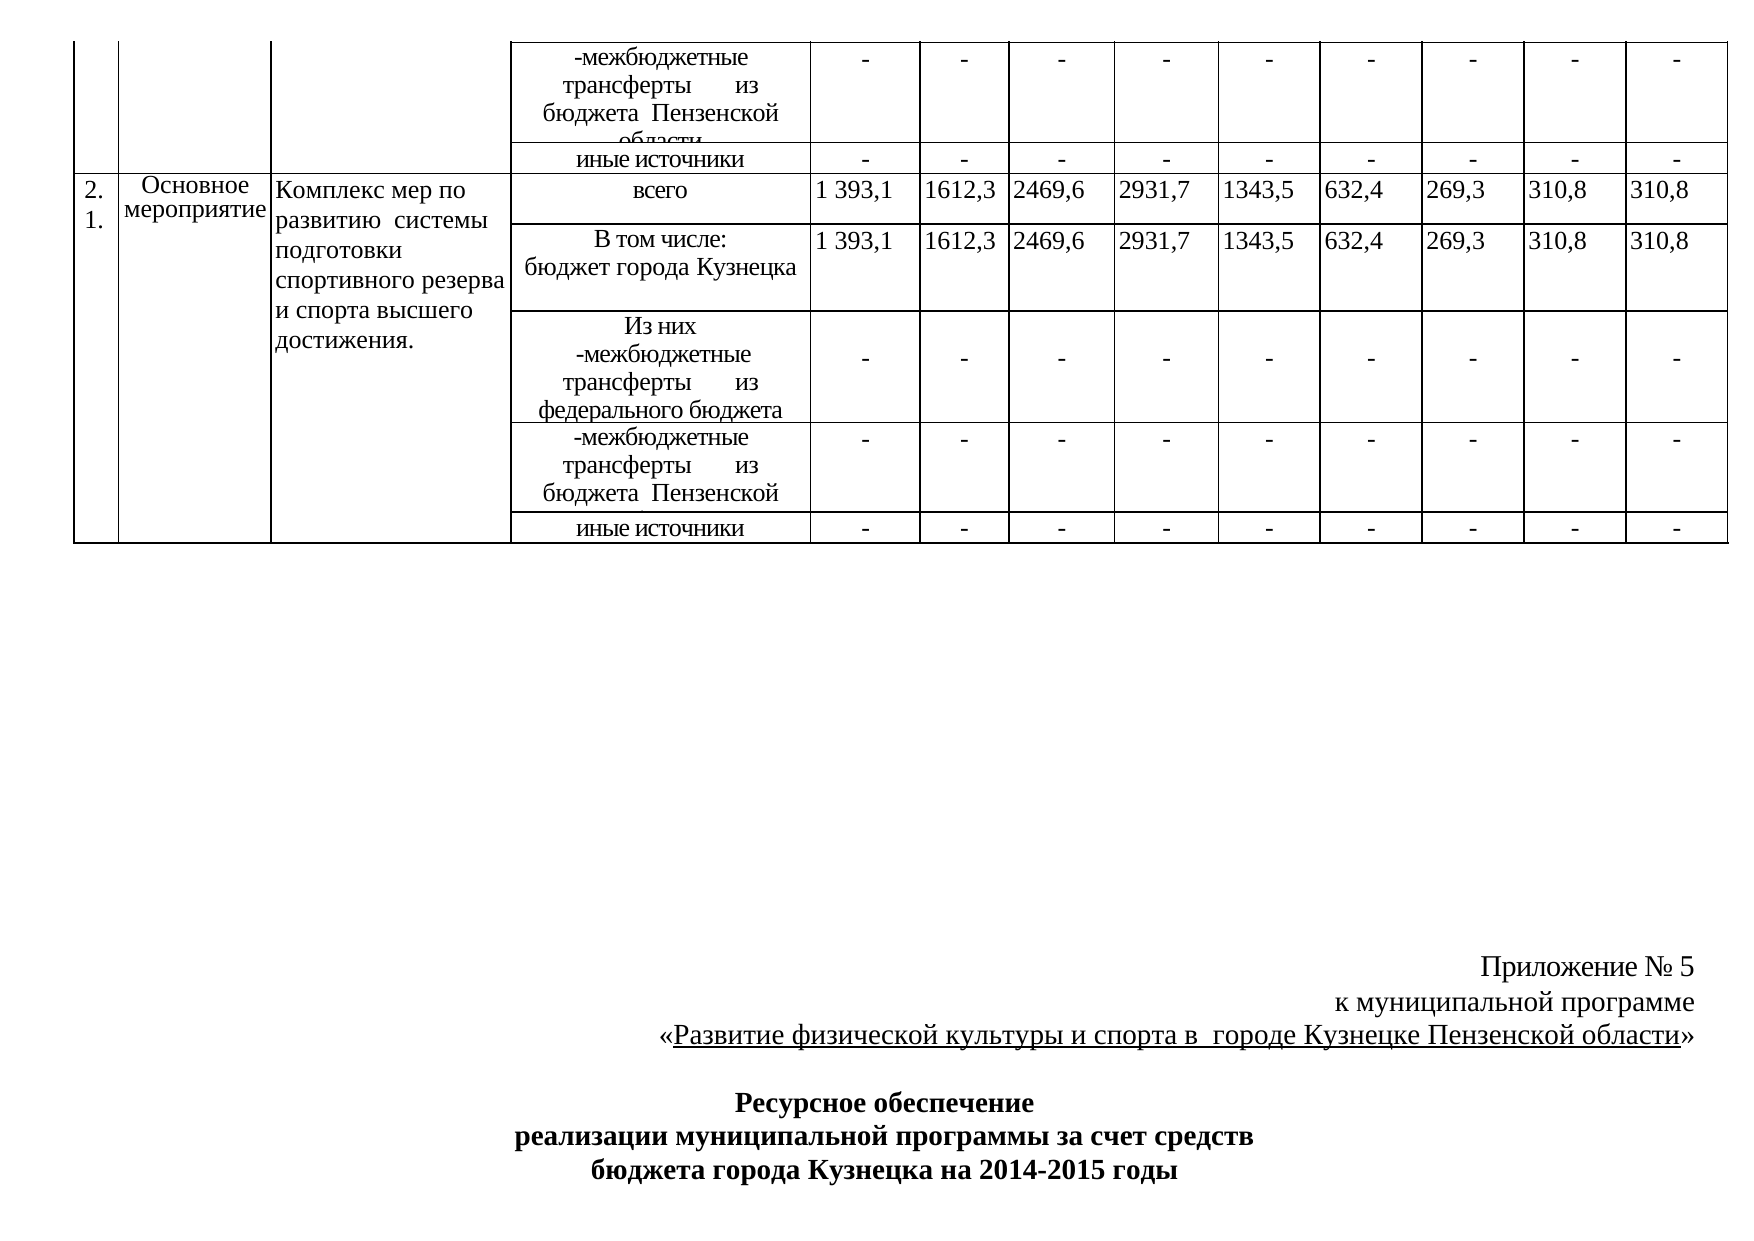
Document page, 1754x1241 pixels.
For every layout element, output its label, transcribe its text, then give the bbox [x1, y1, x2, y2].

table_cell - [1525, 43, 1625, 142]
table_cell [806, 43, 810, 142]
table_cell 1343,5 [1219, 225, 1319, 310]
table_cell 1343,5 [1219, 174, 1319, 223]
table_cell 310,8 [1525, 174, 1625, 223]
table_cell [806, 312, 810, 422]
text к муниципальной программе [74, 984, 1695, 1017]
table_cell - [1627, 312, 1727, 422]
table_cell - [1525, 312, 1625, 422]
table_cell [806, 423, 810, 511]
table_cell - [1423, 423, 1523, 511]
text Ресурсное обеспечение [74, 1085, 1695, 1118]
table_cell - [811, 423, 919, 511]
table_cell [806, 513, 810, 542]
table_cell - [921, 312, 1008, 422]
table_cell 269,3 [1423, 174, 1523, 223]
table_cell 310,8 [1627, 225, 1727, 310]
table_cell 269,3 [1423, 225, 1523, 310]
table_cell всего [512, 174, 810, 223]
text Приложение № 5 [74, 950, 1695, 984]
table_cell 2.1. [75, 174, 118, 542]
table_cell - [1321, 43, 1421, 142]
table_cell - [1219, 312, 1319, 422]
table_cell - [1010, 312, 1114, 422]
table_cell 632,4 [1321, 174, 1421, 223]
table_cell - [1115, 312, 1218, 422]
table_cell 310,8 [1525, 225, 1625, 310]
table_cell - [1423, 312, 1523, 422]
table_cell - [921, 43, 1008, 142]
table_cell Основное мероприятие [119, 174, 270, 542]
table_cell - [811, 43, 919, 142]
table_cell 2931,7 [1115, 174, 1218, 223]
table_cell - [811, 312, 919, 422]
table_cell - [1321, 423, 1421, 511]
table_cell В том числе: бюджет города Кузнецка [512, 225, 810, 310]
table_cell - [1219, 423, 1319, 511]
table_cell 2469,6 [1010, 225, 1114, 310]
table_cell - [1627, 423, 1727, 511]
table_cell 310,8 [1627, 174, 1727, 223]
table_cell 1612,3 [921, 225, 1008, 310]
table_cell 632,4 [1321, 225, 1421, 310]
table_cell 2469,6 [1010, 174, 1114, 223]
table_cell - [1423, 43, 1523, 142]
table_cell - [921, 423, 1008, 511]
table_cell 1612,3 [921, 174, 1008, 223]
table_cell 1 393,1 [811, 225, 919, 310]
table_cell - [1627, 43, 1727, 142]
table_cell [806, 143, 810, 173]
table_cell - [1115, 423, 1218, 511]
table_cell - [1321, 312, 1421, 422]
text бюджета города Кузнецка на 2014-2015 годы [74, 1152, 1695, 1185]
table_cell - [1010, 423, 1114, 511]
table_cell - [1115, 43, 1218, 142]
text реализации муниципальной программы за счет средств [74, 1118, 1695, 1152]
table_cell - [1525, 423, 1625, 511]
table_cell Комплекс мер по развитию системы подготовки спортивного резерва и спорта высшего достижения. [272, 174, 510, 542]
table_cell - [1010, 43, 1114, 142]
table_cell 2931,7 [1115, 225, 1218, 310]
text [74, 1017, 1695, 1051]
table_cell 1 393,1 [811, 174, 919, 223]
table_cell - [1219, 43, 1319, 142]
